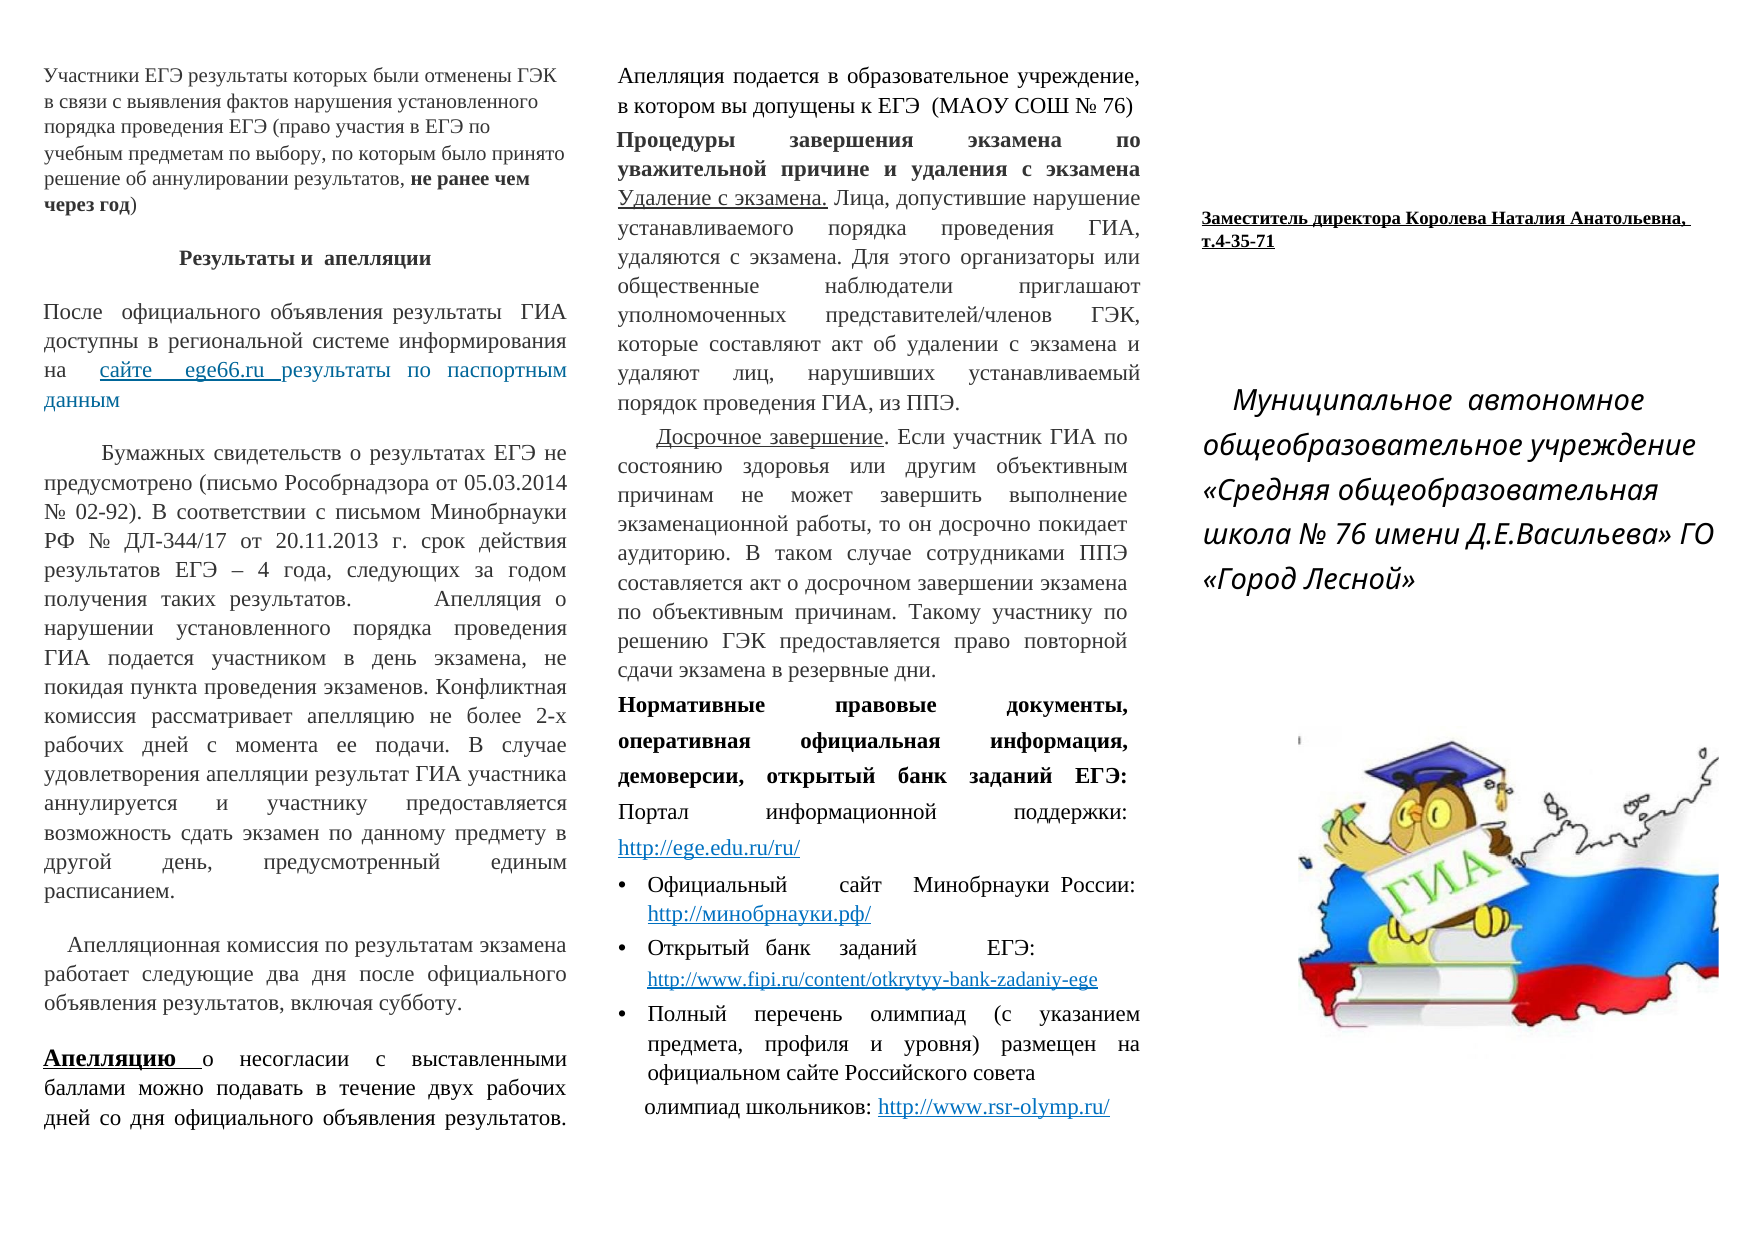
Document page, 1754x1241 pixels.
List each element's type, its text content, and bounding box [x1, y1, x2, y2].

list Официальный сайт Минобрнауки России: http://минобрнауки.рф/ [618, 871, 1141, 926]
picture [46, 396, 51, 405]
text Досрочное завершение. Если участник ГИА по состоянию здоровья или другим объективным причинам не может завершить выполнение экзаменационной работы, то он досрочно покидает аудиторию. В таком случае сотрудниками ППЭ составляется акт о досрочном завершении экзамена по объективным причинам. Такому участнику по решению ГЭК предоставляется право повторной сдачи экзамена в резервные дни. [616, 423, 1128, 683]
picture [325, 366, 331, 375]
subtitle Заместитель директора Королева Наталия Анатольевна, т.4-35-71 [1201, 207, 1718, 251]
text Нормативные правовые документы, оперативная официальная информация, демоверсии, открытый банк заданий ЕГЭ: Портал информационной поддержки: http://ege.edu.ru/ru/ [618, 691, 1128, 861]
picture [1298, 726, 1719, 1059]
text Результаты и апелляции [44, 245, 566, 270]
text Процедуры завершения экзамена по уважительной причине и удаления с экзамена Удаление с экзамена. Лица, допустившие нарушение устанавливаемого порядка проведения ГИА, удаляются с экзамена. Для этого организаторы или общественные наблюдатели приглашают уполномоченных представителей/членов ГЭК, которые составляют акт об удалении с экзамена и удаляют лиц, нарушивших устанавливаемый порядок проведения ГИА, из ППЭ. [616, 126, 1141, 415]
text Бумажных свидетельств о результатах ЕГЭ не предусмотрено (письмо Рособрнадзора от 05.03.2014 № 02-92). В соответствии с письмом Минобрнауки РФ № ДЛ-344/17 от 20.11.2013 г. срок действия результатов ЕГЭ – 4 года, следующих за годом получения таких результатов. Апелляция о нарушении установленного порядка проведения ГИА подается участником в день экзамена, не покидая пункта проведения экзаменов. Конфликтная комиссия рассматривает апелляцию не более 2-х рабочих дней с момента ее подачи. В случае удовлетворения апелляции результат ГИА участника аннулируется и участнику предоставляется возможность сдать экзамен по данному предмету в другой день, предусмотренный единым расписанием. [43, 439, 568, 903]
text Муниципальное автономное общеобразовательное учреждение «Средняя общеобразовательная школа № 76 имени Д.Е.Васильева» ГО «Город Лесной» [1203, 379, 1718, 598]
list Открытый банк заданий ЕГЭ: http://www.fipi.ru/content/otkrytyy-bank-zadaniy-ege [618, 934, 1141, 991]
text Апелляцию о несогласии с выставленными баллами можно подавать в течение двух рабочих дней со дня официального объявления результатов. Апелляция подается в образовательное учреждение, в котором вы допущены к ЕГЭ (МАОУ СОШ № 76) [616, 63, 1141, 118]
list Полный перечень олимпиад (с указанием предмета, профиля и уровня) размещен на официальном сайте Российского совета [618, 1000, 1141, 1085]
text Участники ЕГЭ результаты которых были отменены ГЭК в связи с выявления фактов нарушения установленного порядка проведения ЕГЭ (право участия в ЕГЭ по учебным предметам по выбору, по которым было принято решение об аннулировании результатов, не ранее чем через год) [43, 63, 572, 216]
text После официального объявления результаты ГИА доступны в региональной системе информирования на сайте ege66.ru результаты по паспортным данным [43, 298, 568, 412]
text Апелляционная комиссия по результатам экзамена работает следующие два дня после официального объявления результатов, включая субботу. [43, 931, 568, 1015]
text Апелляцию о несогласии с выставленными баллами можно подавать в течение двух рабочих дней со дня официального объявления результатов. Апелляция подается в образовательное учреждение, в котором вы допущены к ЕГЭ (МАОУ СОШ № 76) [43, 1043, 568, 1130]
text олимпиад школьников: http://www.rsr-olymp.ru/ [618, 1093, 1136, 1119]
